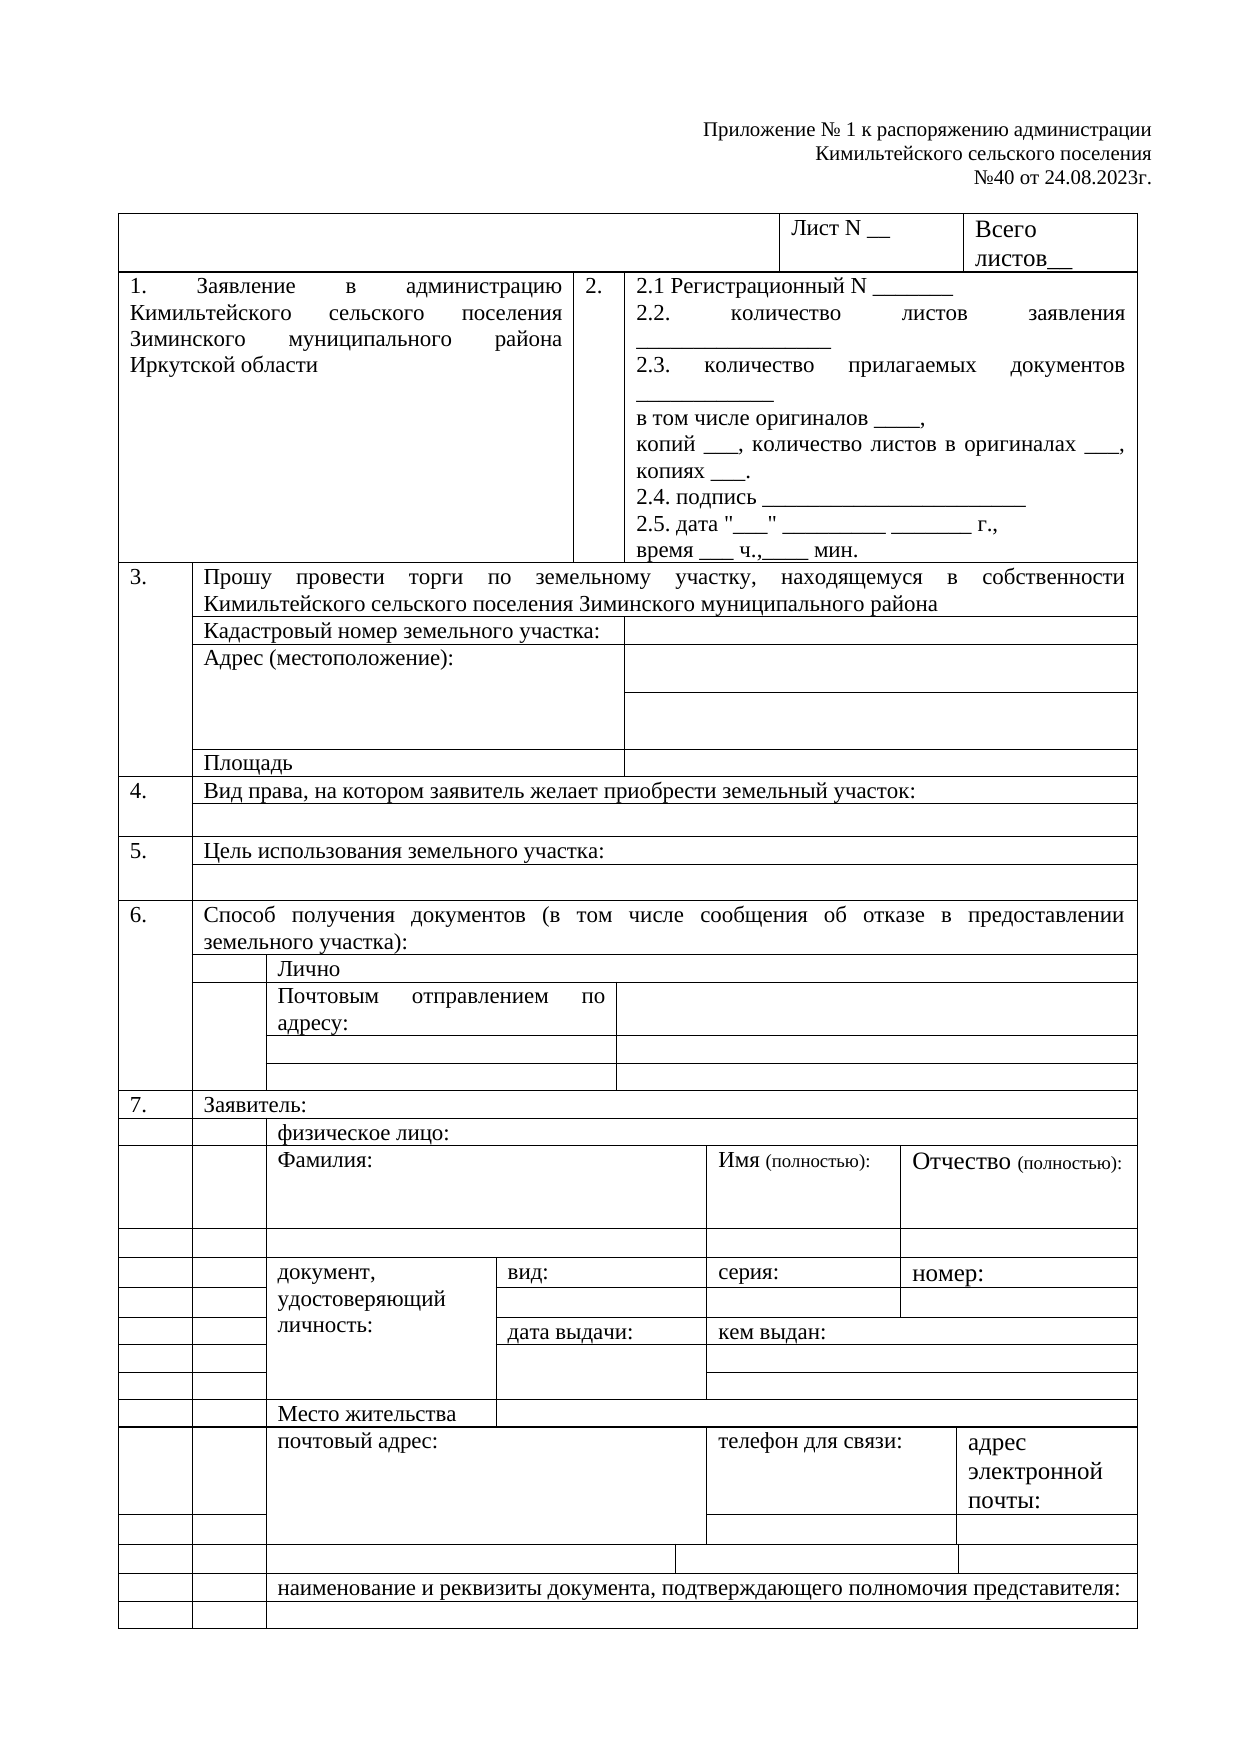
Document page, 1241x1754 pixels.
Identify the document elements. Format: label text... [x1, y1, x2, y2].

table_cell [119, 1345, 192, 1372]
table_cell 4. [119, 777, 192, 836]
table_cell [119, 1515, 192, 1543]
table_cell [193, 1146, 266, 1227]
table_cell вид: [497, 1258, 706, 1287]
table_cell [497, 1400, 1137, 1426]
table_cell наименование и реквизиты документа, подтверждающего полномочия представителя: [267, 1574, 1137, 1601]
table_cell [119, 1545, 192, 1573]
table_cell [119, 1400, 192, 1426]
table_cell физическое лицо: [267, 1119, 1137, 1145]
table_cell [676, 1545, 958, 1573]
table_cell [193, 1288, 266, 1317]
table_cell Площадь [193, 750, 624, 776]
table_cell [119, 1146, 192, 1227]
table_cell [119, 1428, 192, 1514]
table_cell 1. Заявление в администрацию Кимильтейского сельского поселения Зиминского муниципального района Иркутской области [119, 273, 573, 562]
table_cell [193, 865, 1137, 900]
table_cell Заявитель: [193, 1091, 1137, 1117]
table_cell Цель использования земельного участка: [193, 837, 1137, 864]
table_cell [617, 1064, 1137, 1090]
table_cell [119, 1318, 192, 1344]
table_cell почтовый адрес: [267, 1428, 706, 1543]
table_cell [119, 1373, 192, 1399]
table_cell [193, 1258, 266, 1287]
table_cell Лично [267, 955, 1137, 982]
table_cell телефон для связи: [707, 1428, 956, 1514]
table_cell [193, 1545, 266, 1573]
table_cell 2. [574, 273, 624, 562]
table_cell Адрес (местоположение): [193, 645, 624, 748]
table_cell [193, 1428, 266, 1514]
table_cell [497, 1288, 706, 1317]
text №40 от 24.08.2023г. [118, 165, 1152, 189]
table_cell [707, 1229, 900, 1257]
table_cell [193, 983, 266, 1090]
table_cell [267, 1036, 616, 1063]
table_cell [193, 804, 1137, 836]
table_cell [707, 1515, 956, 1543]
table_cell дата выдачи: [497, 1318, 706, 1344]
table_cell 5. [119, 837, 192, 900]
table_cell Имя (полностью): [707, 1146, 900, 1227]
table_cell [119, 1574, 192, 1601]
table_cell адрес электронной почты: [957, 1428, 1137, 1514]
table_cell [193, 1318, 266, 1344]
table_cell [193, 1602, 266, 1628]
table_cell 2.1 Регистрационный N _______ 2.2. количество листов заявления _________________ 2.3. количество прилагаемых документов ____________ в том числе оригиналов ____, копий ___, количество листов в оригиналах ___, копиях ___. 2.4. подпись _______________________ 2.5. дата "___" _________ _______ г., время ___ ч.,____ мин. [625, 273, 1137, 562]
table_cell [497, 1345, 706, 1399]
table_cell [119, 1258, 192, 1287]
table_cell Прошу провести торги по земельному участку, находящемуся в собственности Кимильтейского сельского поселения Зиминского муниципального района [193, 563, 1137, 616]
table_cell [625, 645, 1137, 692]
table_header [119, 214, 779, 271]
table_cell [193, 1373, 266, 1399]
table_cell [625, 693, 1137, 748]
table_cell [193, 1400, 266, 1426]
table_cell номер: [901, 1258, 1137, 1287]
table_cell [119, 1229, 192, 1257]
table_cell кем выдан: [707, 1318, 1137, 1344]
table_cell [193, 1119, 266, 1145]
table_cell 7. [119, 1091, 192, 1117]
table_cell Вид права, на котором заявитель желает приобрести земельный участок: [193, 777, 1137, 803]
table_cell Кадастровый номер земельного участка: [193, 617, 624, 643]
table_cell [707, 1288, 900, 1317]
table_cell [193, 955, 266, 982]
table_cell [193, 1574, 266, 1601]
table_cell Отчество (полностью): [901, 1146, 1137, 1227]
table_cell серия: [707, 1258, 900, 1287]
text Кимильтейского сельского поселения [118, 141, 1152, 165]
table_cell [193, 1515, 266, 1543]
table_cell [617, 983, 1137, 1035]
table_cell 3. [119, 563, 192, 776]
text Приложение № 1 к распоряжению администрации [118, 117, 1152, 141]
table_header Всего листов__ [964, 214, 1137, 271]
table_cell [625, 617, 1137, 643]
table_cell 6. [119, 901, 192, 1090]
table_header Лист N __ [780, 214, 963, 271]
table_cell [959, 1545, 1137, 1573]
table_cell [193, 1229, 266, 1257]
table_cell [267, 1545, 675, 1573]
table_cell [119, 1119, 192, 1145]
table_cell Фамилия: [267, 1146, 706, 1227]
table_cell [901, 1229, 1137, 1257]
table_cell [957, 1515, 1137, 1543]
table_cell [901, 1288, 1137, 1317]
table_cell [119, 1288, 192, 1317]
table_cell Место жительства [267, 1400, 496, 1426]
table_cell [119, 1602, 192, 1628]
table_cell [193, 1345, 266, 1372]
table_cell [617, 1036, 1137, 1063]
table_cell [707, 1373, 1137, 1399]
table_cell [707, 1345, 1137, 1372]
table_cell [267, 1602, 1137, 1628]
table_cell [267, 1064, 616, 1090]
table_cell документ, удостоверяющий личность: [267, 1258, 496, 1399]
table_cell [267, 1229, 706, 1257]
table_cell [625, 750, 1137, 776]
table_cell Способ получения документов (в том числе сообщения об отказе в предоставлении земельного участка): [193, 901, 1137, 954]
table_cell Почтовым отправлением по адресу: [267, 983, 616, 1035]
